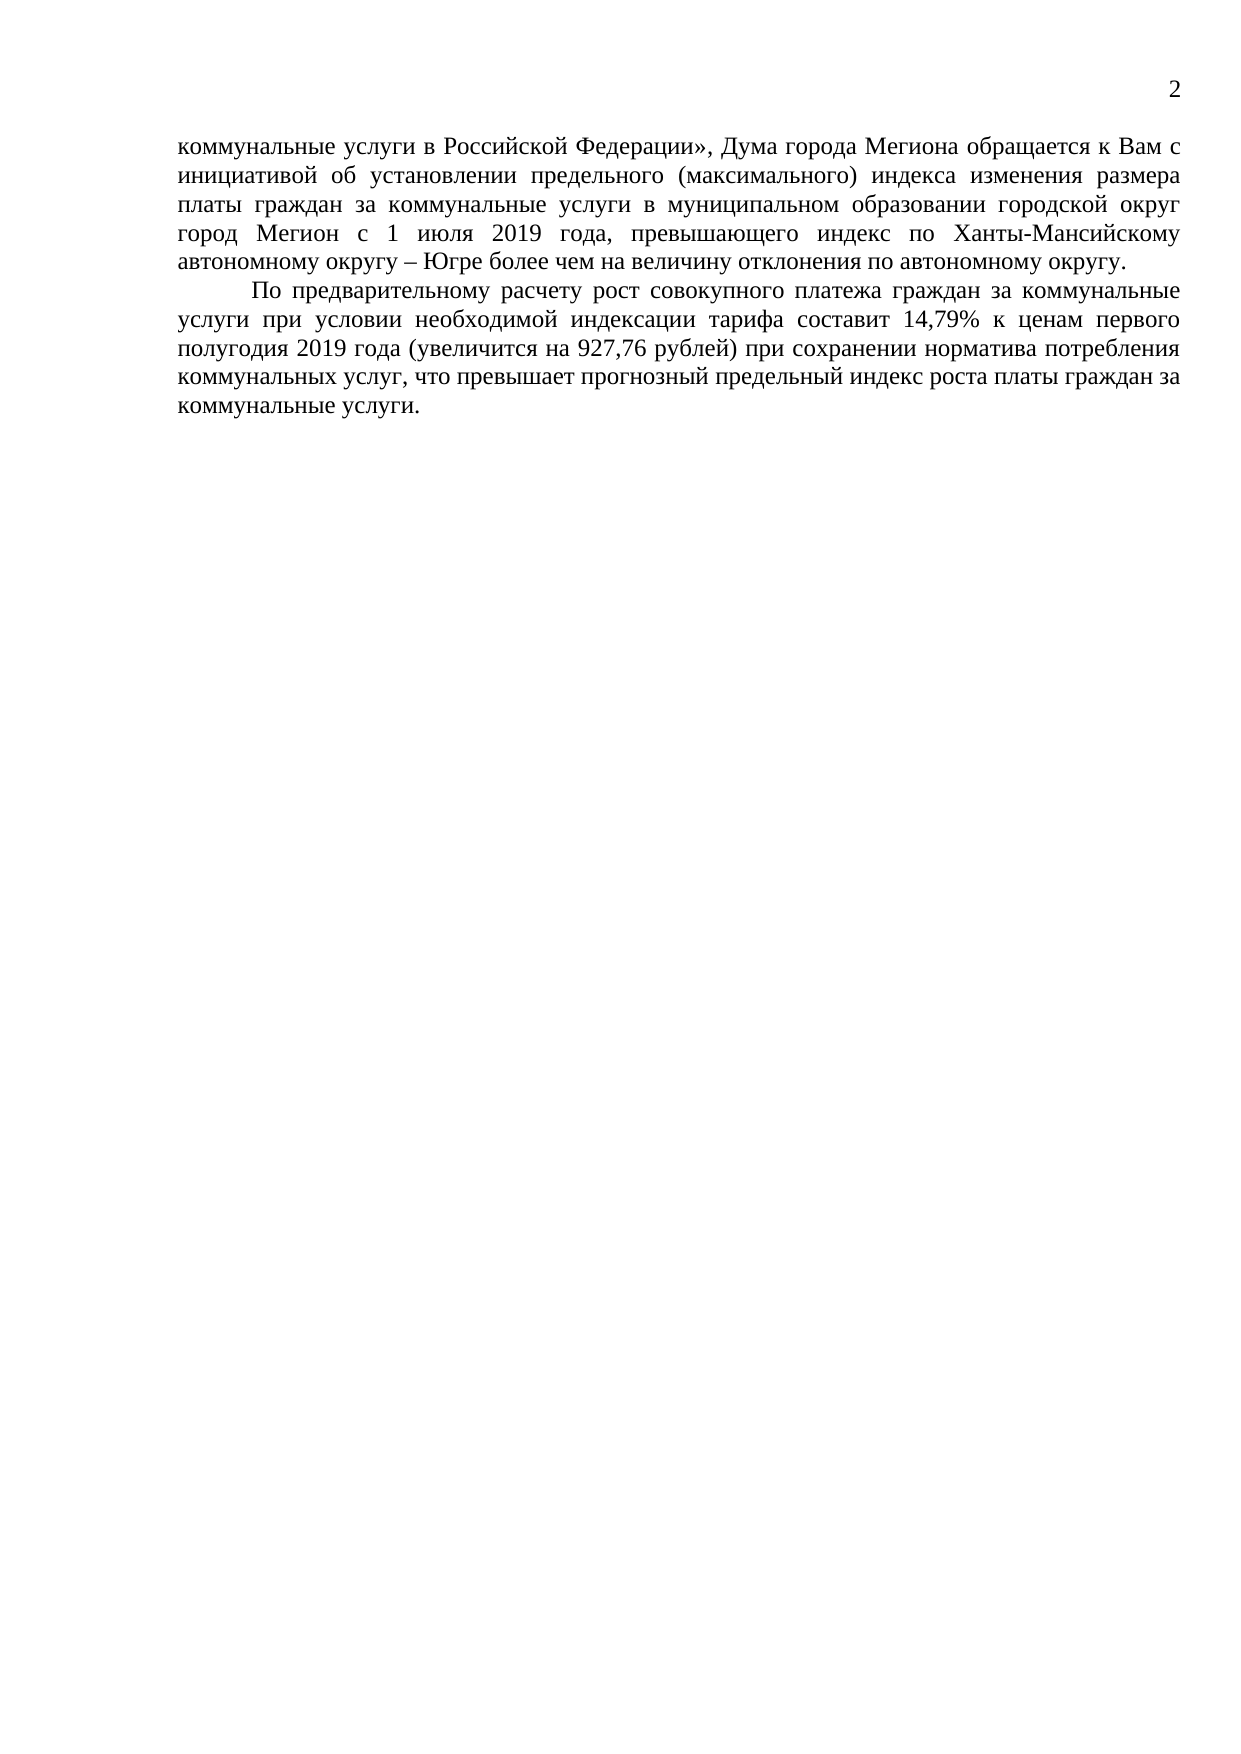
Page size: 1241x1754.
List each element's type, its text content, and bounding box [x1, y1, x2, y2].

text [177, 131, 1181, 275]
text По предварительному расчету рост совокупного платежа граждан за коммунальные услуги при условии необходимой индексации тарифа составит 14,79% к ценам первого полугодия 2019 года (увеличится на 927,76 рублей) при сохранении норматива потребления коммунальных услуг, что превышает прогнозный предельный индекс роста платы граждан за коммунальные услуги. [177, 275, 1181, 419]
